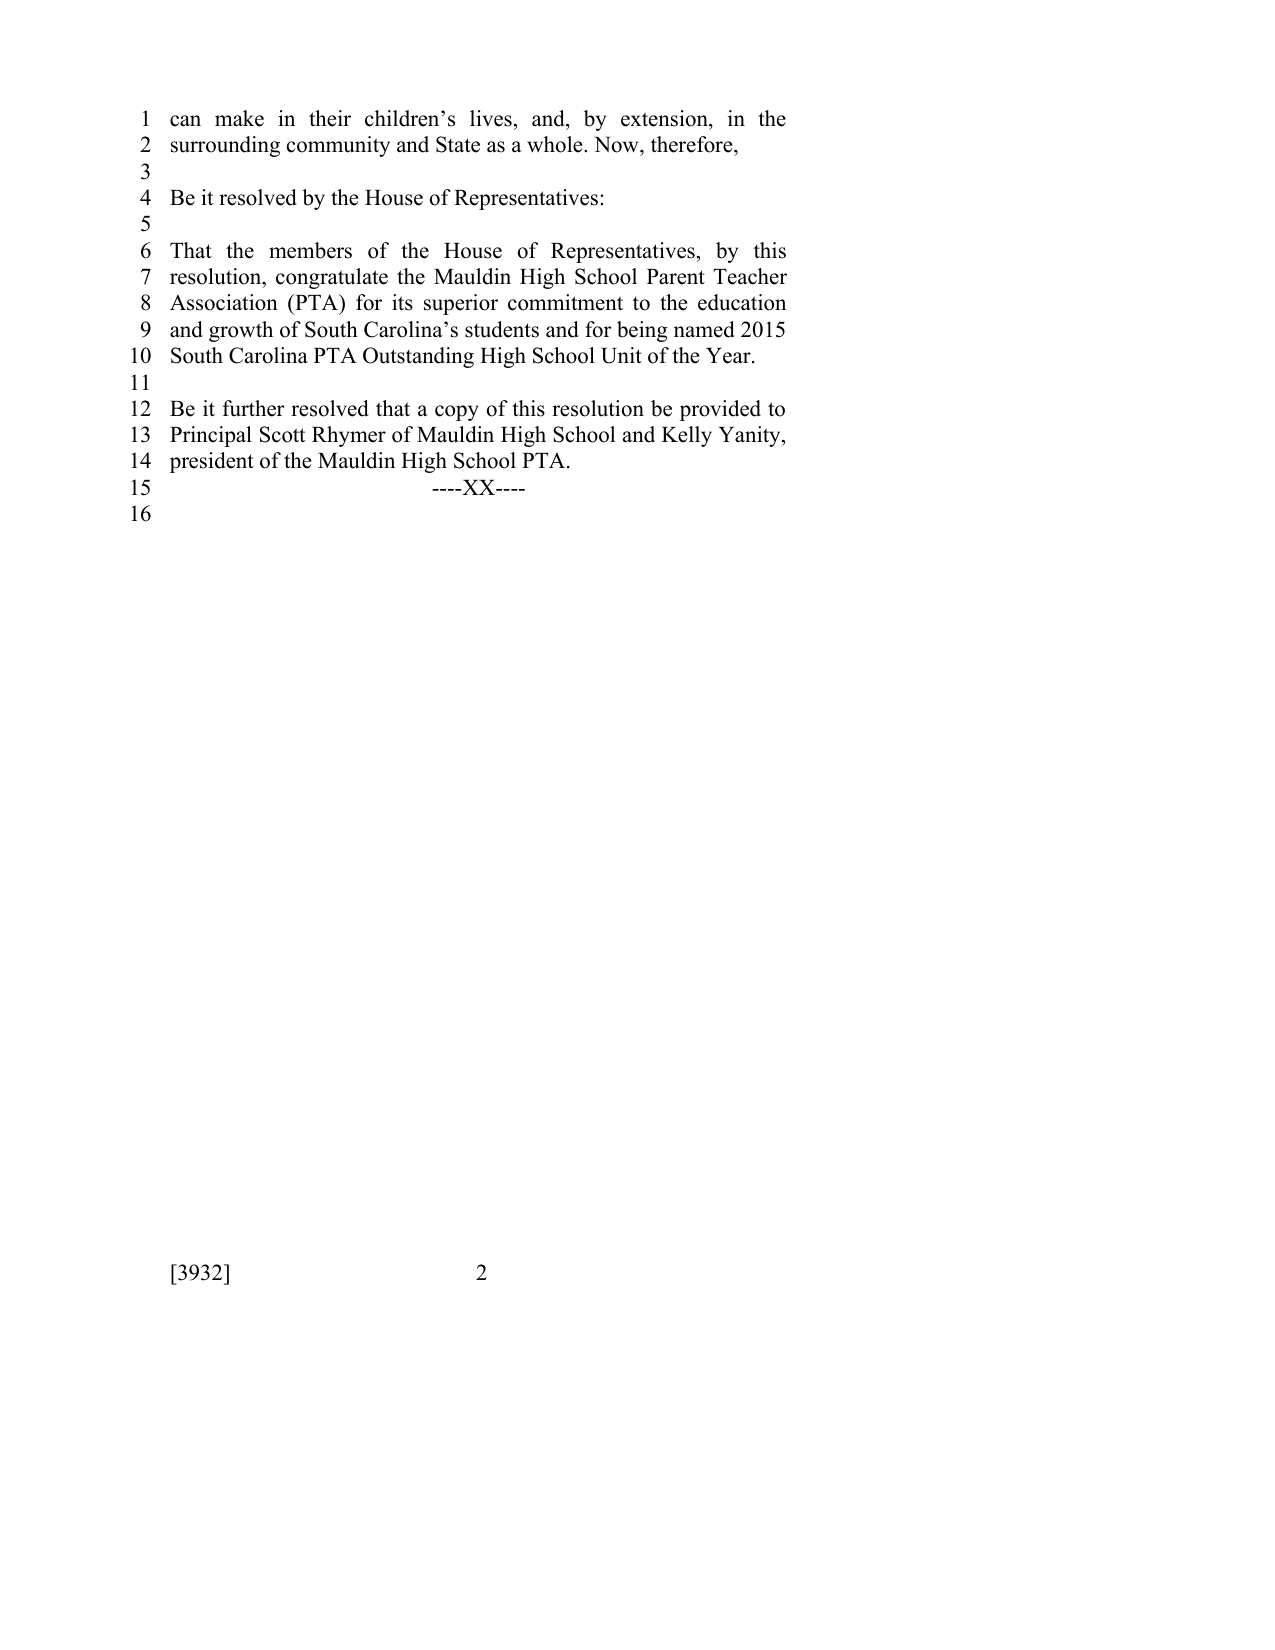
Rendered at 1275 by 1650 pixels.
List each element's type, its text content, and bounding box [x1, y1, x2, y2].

text ----XX---- [169, 474, 787, 500]
text That the members of the House of Representatives, by this resolution, congratulate the Mauldin High School Parent Teacher Association (PTA) for its superior commitment to the education and growth of South Carolina’s students and for being named 2015 South Carolina PTA Outstanding High School Unit of the Year. [169, 237, 787, 368]
text Be it resolved by the House of Representatives: [169, 184, 787, 210]
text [169, 105, 787, 158]
text Be it further resolved that a copy of this resolution be provided to Principal Scott Rhymer of Mauldin High School and Kelly Yanity, president of the Mauldin High School PTA. [169, 395, 787, 474]
